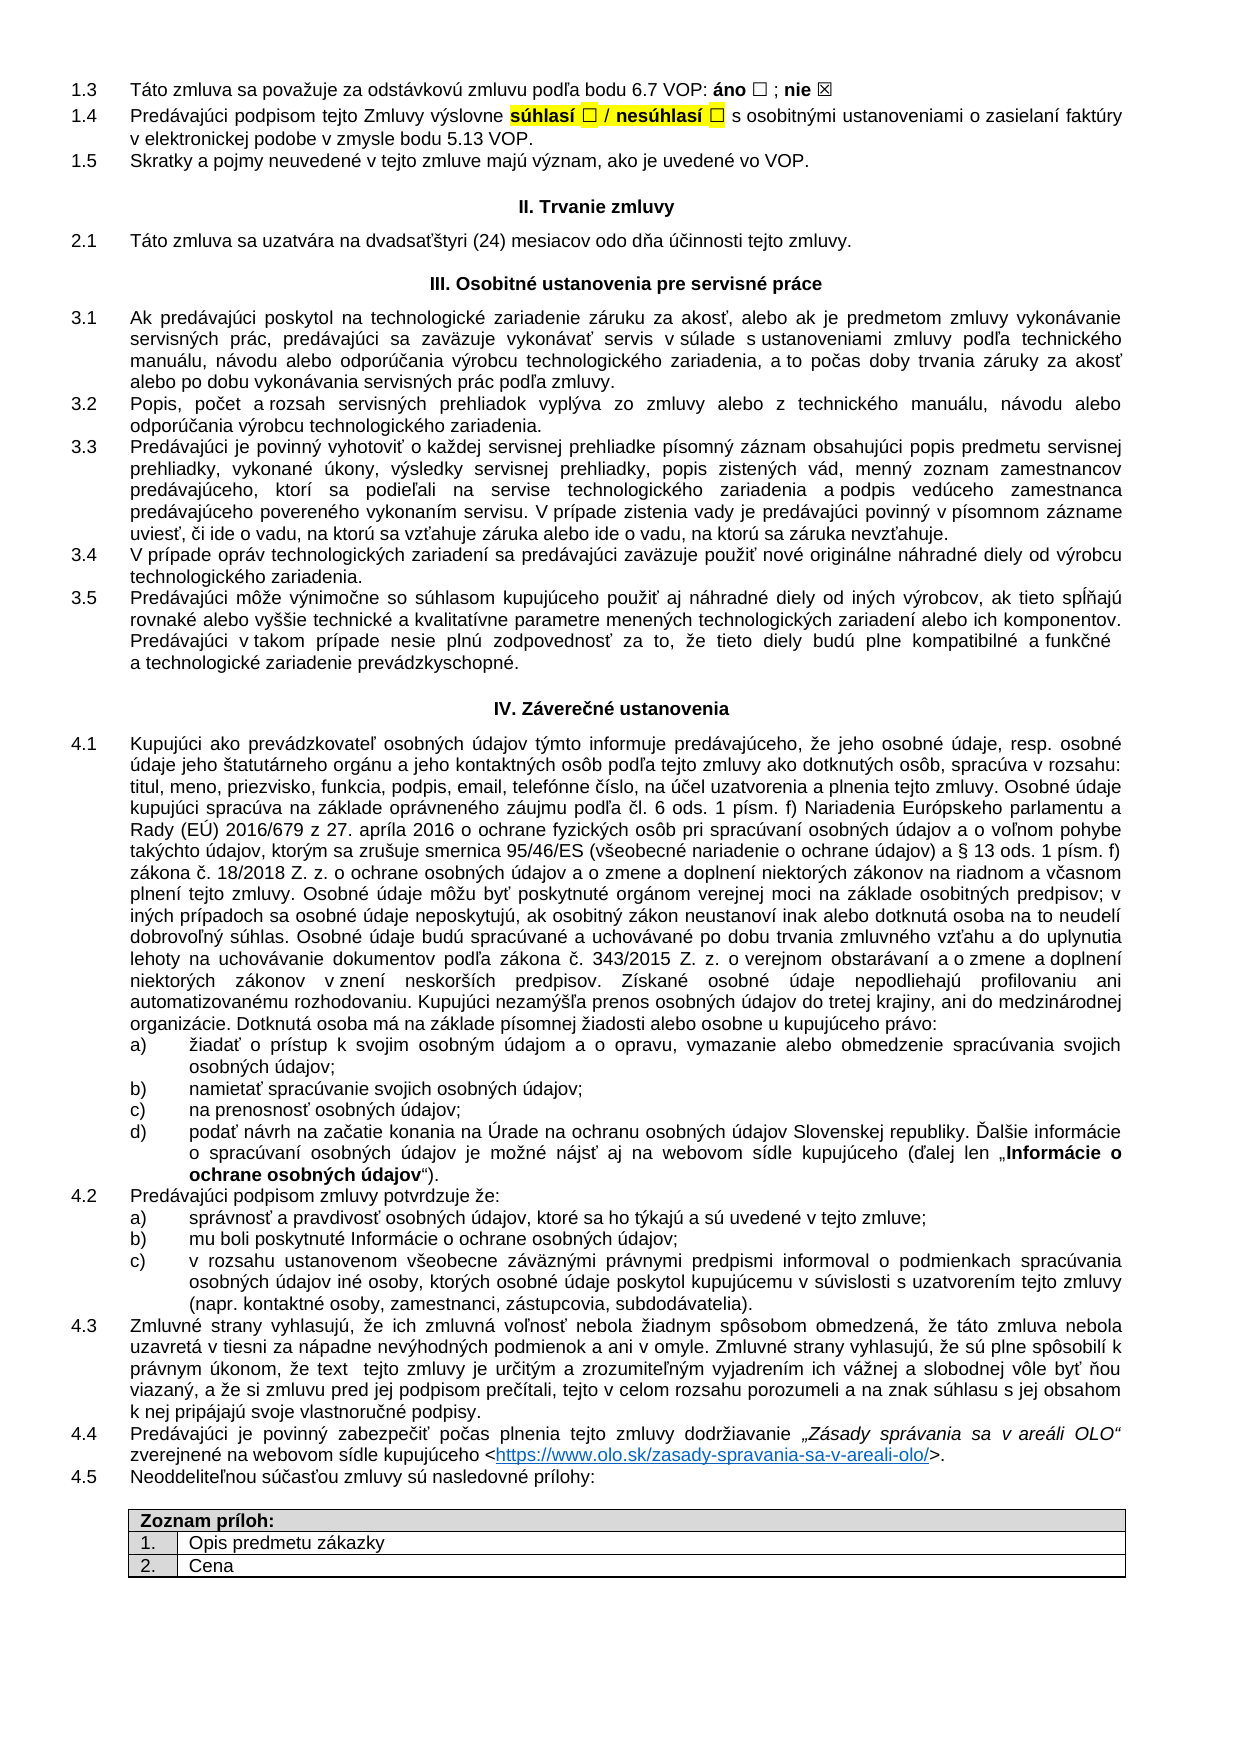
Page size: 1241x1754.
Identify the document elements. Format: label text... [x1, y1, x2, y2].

list mu boli poskytnuté Informácie o ochrane osobných údajov; [130, 1228, 1122, 1250]
text II. Trvanie zmluvy [71, 196, 1122, 217]
list Zmluvné strany vyhlasujú, že ich zmluvná voľnosť nebola žiadnym spôsobom obmedzená, že táto zmluva nebola uzavretá v tiesni za nápadne nevýhodných podmienok a ani v omyle. Zmluvné strany vyhlasujú, že sú plne spôsobilí k právnym úkonom, že text tejto zmluvy je určitým a zrozumiteľným vyjadrením ich vážnej a slobodnej vôle byť ňou viazaný, a že si zmluvu pred jej podpisom prečítali, tejto v celom rozsahu porozumeli a na znak súhlasu s jej obsahom k nej pripájajú svoje vlastnoručné podpisy. [71, 1314, 1122, 1422]
list v rozsahu ustanovenom všeobecne záväznými právnymi predpismi informoval o podmienkach spracúvania osobných údajov iné osoby, ktorých osobné údaje poskytol kupujúcemu v súvislosti s uzatvorením tejto zmluvy (napr. kontaktné osoby, zamestnanci, zástupcovia, subdodávatelia). [130, 1250, 1122, 1314]
list Predávajúci je povinný vyhotoviť o každej servisnej prehliadke písomný záznam obsahujúci popis predmetu servisnej prehliadky, vykonané úkony, výsledky servisnej prehliadky, popis zistených vád, menný zoznam zamestnancov predávajúceho, ktorí sa podieľali na servise technologického zariadenia a podpis vedúceho zamestnanca predávajúceho povereného vykonaním servisu. V prípade zistenia vady je predávajúci povinný v písomnom zázname uviesť, či ide o vadu, na ktorú sa vzťahuje záruka alebo ide o vadu, na ktorú sa záruka nevzťahuje. [71, 436, 1122, 544]
list podať návrh na začatie konania na Úrade na ochranu osobných údajov Slovenskej republiky. Ďalšie informácie o spracúvaní osobných údajov je možné nájsť aj na webovom sídle kupujúceho (ďalej len „Informácie o ochrane osobných údajov“). [130, 1120, 1122, 1185]
list Popis, počet a rozsah servisných prehliadok vyplýva zo zmluvy alebo z technického manuálu, návodu alebo odporúčania výrobcu technologického zariadenia. [71, 393, 1122, 436]
list Predávajúci podpisom tejto Zmluvy výslovne súhlasí / nesúhlasí s osobitnými ustanoveniami o zasielaní faktúry v elektronickej podobe v zmysle bodu 5.13 VOP. [71, 102, 1122, 149]
list Skratky a pojmy neuvedené v tejto zmluve majú význam, ako je uvedené vo VOP. [71, 149, 1122, 171]
list V prípade opráv technologických zariadení sa predávajúci zaväzuje použiť nové originálne náhradné diely od výrobcu technologického zariadenia. [71, 544, 1122, 587]
list správnosť a pravdivosť osobných údajov, ktoré sa ho týkajú a sú uvedené v tejto zmluve; [130, 1207, 1122, 1228]
list Predávajúci podpisom zmluvy potvrdzuje že: [71, 1185, 1122, 1207]
list Predávajúci je povinný zabezpečiť počas plnenia tejto zmluvy dodržiavanie „Zásady správania sa v areáli OLO“ zverejnené na webovom sídle kupujúceho <https://www.olo.sk/zasady-spravania-sa-v-areali-olo/>. [71, 1422, 1122, 1465]
table_cell 1. [129, 1532, 177, 1554]
table_cell Cena [178, 1555, 1125, 1576]
list Predávajúci môže výnimočne so súhlasom kupujúceho použiť aj náhradné diely od iných výrobcov, ak tieto spĺňajú rovnaké alebo vyššie technické a kvalitatívne parametre menených technologických zariadení alebo ich komponentov. Predávajúci v takom prípade nesie plnú zodpovednosť za to, že tieto diely budú plne kompatibilné a funkčné a technologické zariadenie prevádzkyschopné. [71, 587, 1122, 673]
list na prenosnosť osobných údajov; [130, 1099, 1122, 1120]
list Táto zmluva sa uzatvára na dvadsaťštyri (24) mesiacov odo dňa účinnosti tejto zmluvy. [71, 230, 1122, 252]
list Ak predávajúci poskytol na technologické zariadenie záruku za akosť, alebo ak je predmetom zmluvy vykonávanie servisných prác, predávajúci sa zaväzuje vykonávať servis v súlade s ustanoveniami zmluvy podľa technického manuálu, návodu alebo odporúčania výrobcu technologického zariadenia, a to počas doby trvania záruky za akosť alebo po dobu vykonávania servisných prác podľa zmluvy. [71, 307, 1122, 393]
list namietať spracúvanie svojich osobných údajov; [130, 1077, 1122, 1099]
table_header Zoznam príloh: [129, 1510, 1125, 1531]
list Kupujúci ako prevádzkovateľ osobných údajov týmto informuje predávajúceho, že jeho osobné údaje, resp. osobné údaje jeho štatutárneho orgánu a jeho kontaktných osôb podľa tejto zmluvy ako dotknutých osôb, spracúva v rozsahu: titul, meno, priezvisko, funkcia, podpis, email, telefónne číslo, na účel uzatvorenia a plnenia tejto zmluvy. Osobné údaje kupujúci spracúva na základe oprávneného záujmu podľa čl. 6 ods. 1 písm. f) Nariadenia Európskeho parlamentu a Rady (EÚ) 2016/679 z 27. apríla 2016 o ochrane fyzických osôb pri spracúvaní osobných údajov a o voľnom pohybe takýchto údajov, ktorým sa zrušuje smernica 95/46/ES (všeobecné nariadenie o ochrane údajov) a § 13 ods. 1 písm. f) zákona č. 18/2018 Z. z. o ochrane osobných údajov a o zmene a doplnení niektorých zákonov na riadnom a včasnom plnení tejto zmluvy. Osobné údaje môžu byť poskytnuté orgánom verejnej moci na základe osobitných predpisov; v iných prípadoch sa osobné údaje neposkytujú, ak osobitný zákon neustanoví inak alebo dotknutá osoba na to neudelí dobrovoľný súhlas. Osobné údaje budú spracúvané a uchovávané po dobu trvania zmluvného vzťahu a do uplynutia lehoty na uchovávanie dokumentov podľa zákona č. 343/2015 Z. z. o verejnom obstarávaní a o zmene a doplnení niektorých zákonov v znení neskorších predpisov. Získané osobné údaje nepodliehajú profilovaniu ani automatizovanému rozhodovaniu. Kupujúci nezamýšľa prenos osobných údajov do tretej krajiny, ani do medzinárodnej organizácie. Dotknutá osoba má na základe písomnej žiadosti alebo osobne u kupujúceho právo: [71, 732, 1122, 1034]
table_cell Opis predmetu zákazky [178, 1532, 1125, 1554]
text IV. Záverečné ustanovenia [100, 698, 1122, 720]
list Neoddeliteľnou súčasťou zmluvy sú nasledovné prílohy: [71, 1465, 1122, 1487]
list žiadať o prístup k svojim osobným údajom a o opravu, vymazanie alebo obmedzenie spracúvania svojich osobných údajov; [130, 1034, 1122, 1077]
text III. Osobitné ustanovenia pre servisné práce [130, 273, 1122, 295]
table_cell 2. [129, 1555, 177, 1576]
list Táto zmluva sa považuje za odstávkovú zmluvu podľa bodu 6.7 VOP: áno ; nie [71, 77, 1122, 102]
